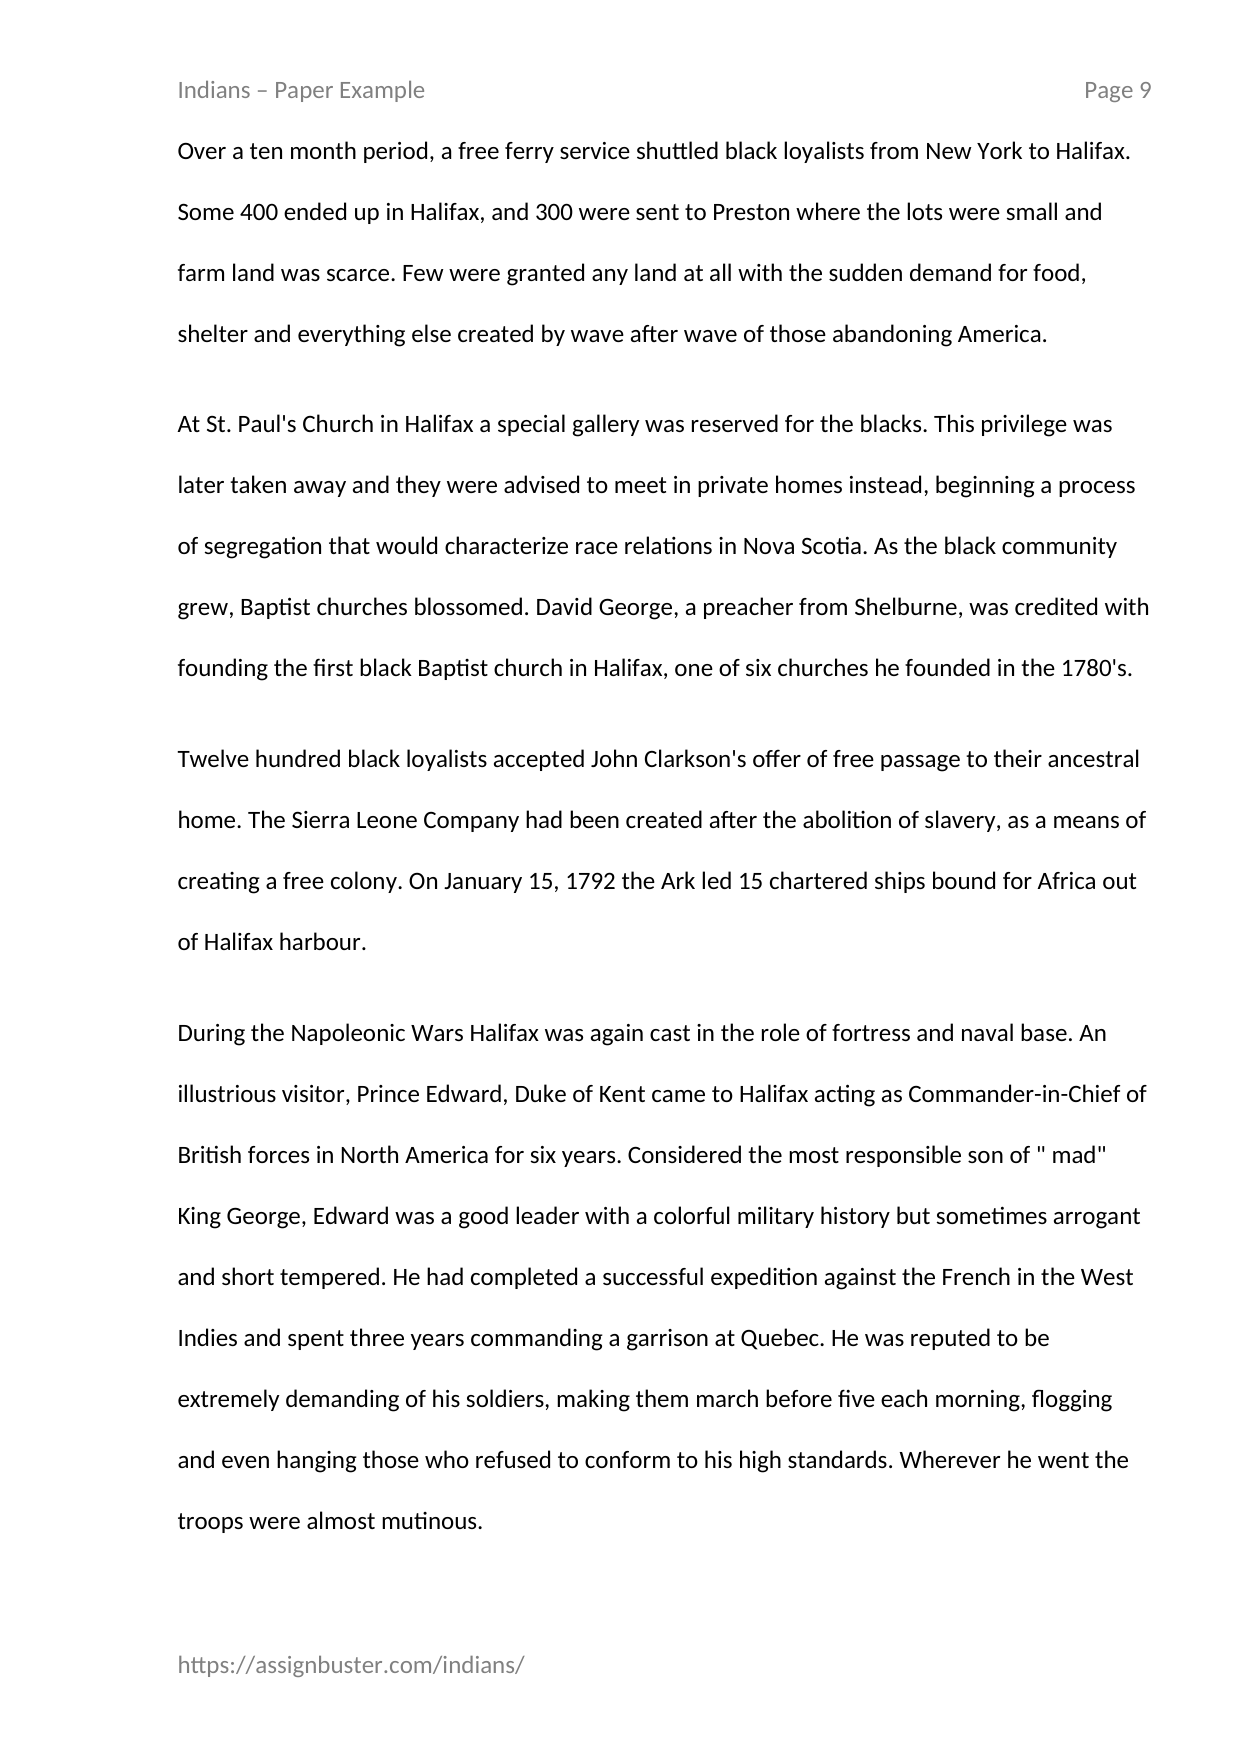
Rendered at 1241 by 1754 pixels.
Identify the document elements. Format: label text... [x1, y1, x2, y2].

text Twelve hundred black loyalists accepted John Clarkson's offer of free passage to their ancestral home. The Sierra Leone Company had been created after the abolition of slavery, as a means of creating a free colony. On January 15, 1792 the Ark led 15 chartered ships bound for Africa out of Halifax harbour. [177, 743, 1152, 957]
text During the Napoleonic Wars Halifax was again cast in the role of fortress and naval base. An illustrious visitor, Prince Edward, Duke of Kent came to Halifax acting as Commander-in-Chief of British forces in North America for six years. Considered the most responsible son of " mad" King George, Edward was a good leader with a colorful military history but sometimes arrogant and short tempered. He had completed a successful expedition against the French in the West Indies and spent three years commanding a garrison at Quebec. He was reputed to be extremely demanding of his soldiers, making them march before five each morning, flogging and even hanging those who refused to conform to his high standards. Wherever he went the troops were almost mutinous. [177, 1017, 1152, 1536]
text At St. Paul's Church in Halifax a special gallery was reserved for the blacks. This privilege was later taken away and they were advised to meet in private homes instead, beginning a process of segregation that would characterize race relations in Nova Scotia. As the black community grew, Baptist churches blossomed. David George, a preacher from Shelburne, was credited with founding the first black Baptist church in Halifax, one of six churches he founded in the 1780's. [177, 408, 1152, 683]
text Over a ten month period, a free ferry service shuttled black loyalists from New York to Halifax. Some 400 ended up in Halifax, and 300 were sent to Preston where the lots were small and farm land was scarce. Few were granted any land at all with the sudden demand for food, shelter and everything else created by wave after wave of those abandoning America. [177, 135, 1152, 348]
